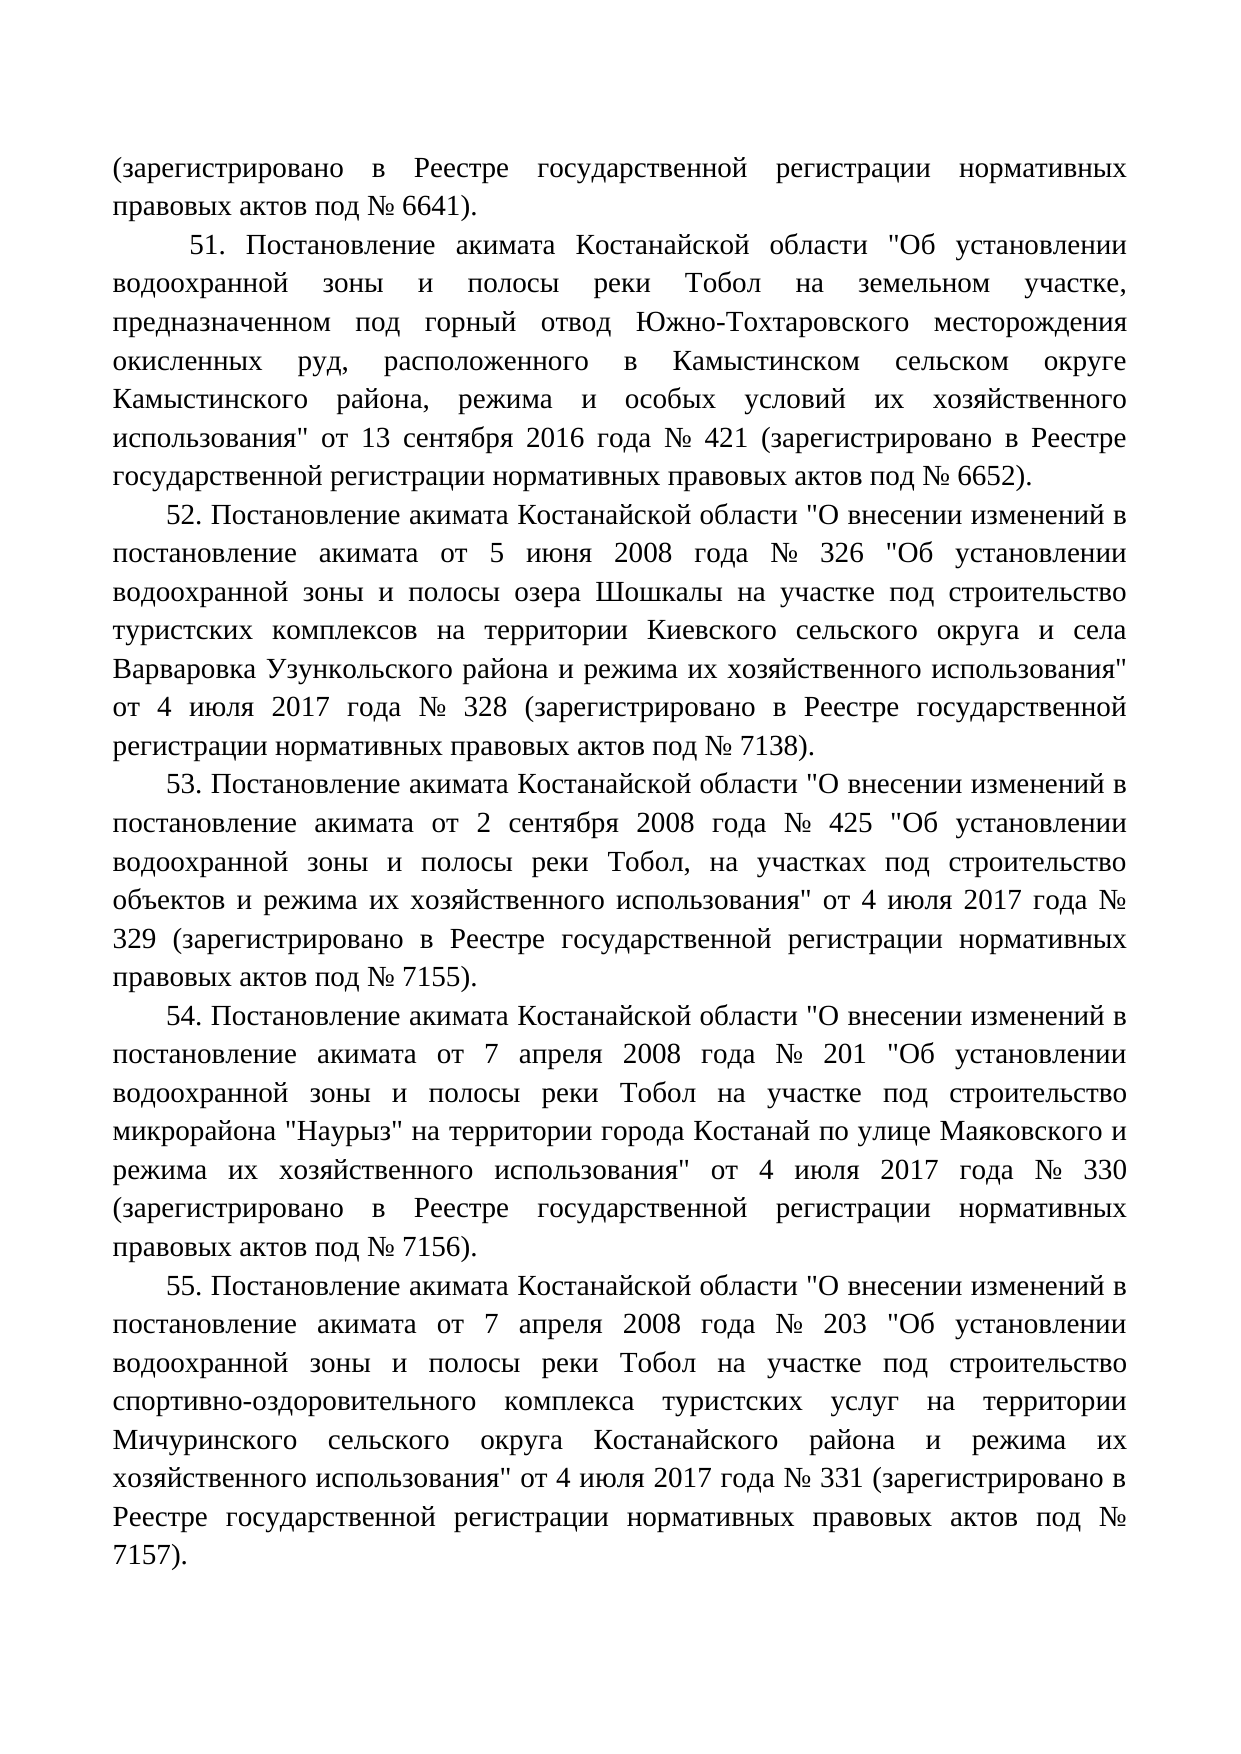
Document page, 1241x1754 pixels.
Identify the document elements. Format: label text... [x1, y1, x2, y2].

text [112, 150, 1128, 222]
text 53. Постановление акимата Костанайской области "О внесении изменений в постановление акимата от 2 сентября 2008 года № 425 "Об установлении водоохранной зоны и полосы реки Тобол, на участках под строительство объектов и режима их хозяйственного использования" от 4 июля 2017 года № 329 (зарегистрировано в Реестре государственной регистрации нормативных правовых актов под № 7155). [112, 767, 1128, 993]
text 52. Постановление акимата Костанайской области "О внесении изменений в постановление акимата от 5 июня 2008 года № 326 "Об установлении водоохранной зоны и полосы озера Шошкалы на участке под строительство туристских комплексов на территории Киевского сельского округа и села Варваровка Узункольского района и режима их хозяйственного использования" от 4 июля 2017 года № 328 (зарегистрировано в Реестре государственной регистрации нормативных правовых актов под № 7138). [112, 497, 1128, 762]
text 55. Постановление акимата Костанайской области "О внесении изменений в постановление акимата от 7 апреля 2008 года № 203 "Об установлении водоохранной зоны и полосы реки Тобол на участке под строительство спортивно-оздоровительного комплекса туристских услуг на территории Мичуринского сельского округа Костанайского района и режима их хозяйственного использования" от 4 июля 2017 года № 331 (зарегистрировано в Реестре государственной регистрации нормативных правовых актов под № 7157). [112, 1268, 1128, 1571]
text 54. Постановление акимата Костанайской области "О внесении изменений в постановление акимата от 7 апреля 2008 года № 201 "Об установлении водоохранной зоны и полосы реки Тобол на участке под строительство микрорайона "Наурыз" на территории города Костанай по улице Маяковского и режима их хозяйственного использования" от 4 июля 2017 года № 330 (зарегистрировано в Реестре государственной регистрации нормативных правовых актов под № 7156). [112, 998, 1128, 1263]
text 51. Постановление акимата Костанайской области "Об установлении водоохранной зоны и полосы реки Тобол на земельном участке, предназначенном под горный отвод Южно-Тохтаровского месторождения окисленных руд, расположенного в Камыстинском сельском округе Камыстинского района, режима и особых условий их хозяйственного использования" от 13 сентября 2016 года № 421 (зарегистрировано в Реестре государственной регистрации нормативных правовых актов под № 6652). [112, 227, 1128, 492]
